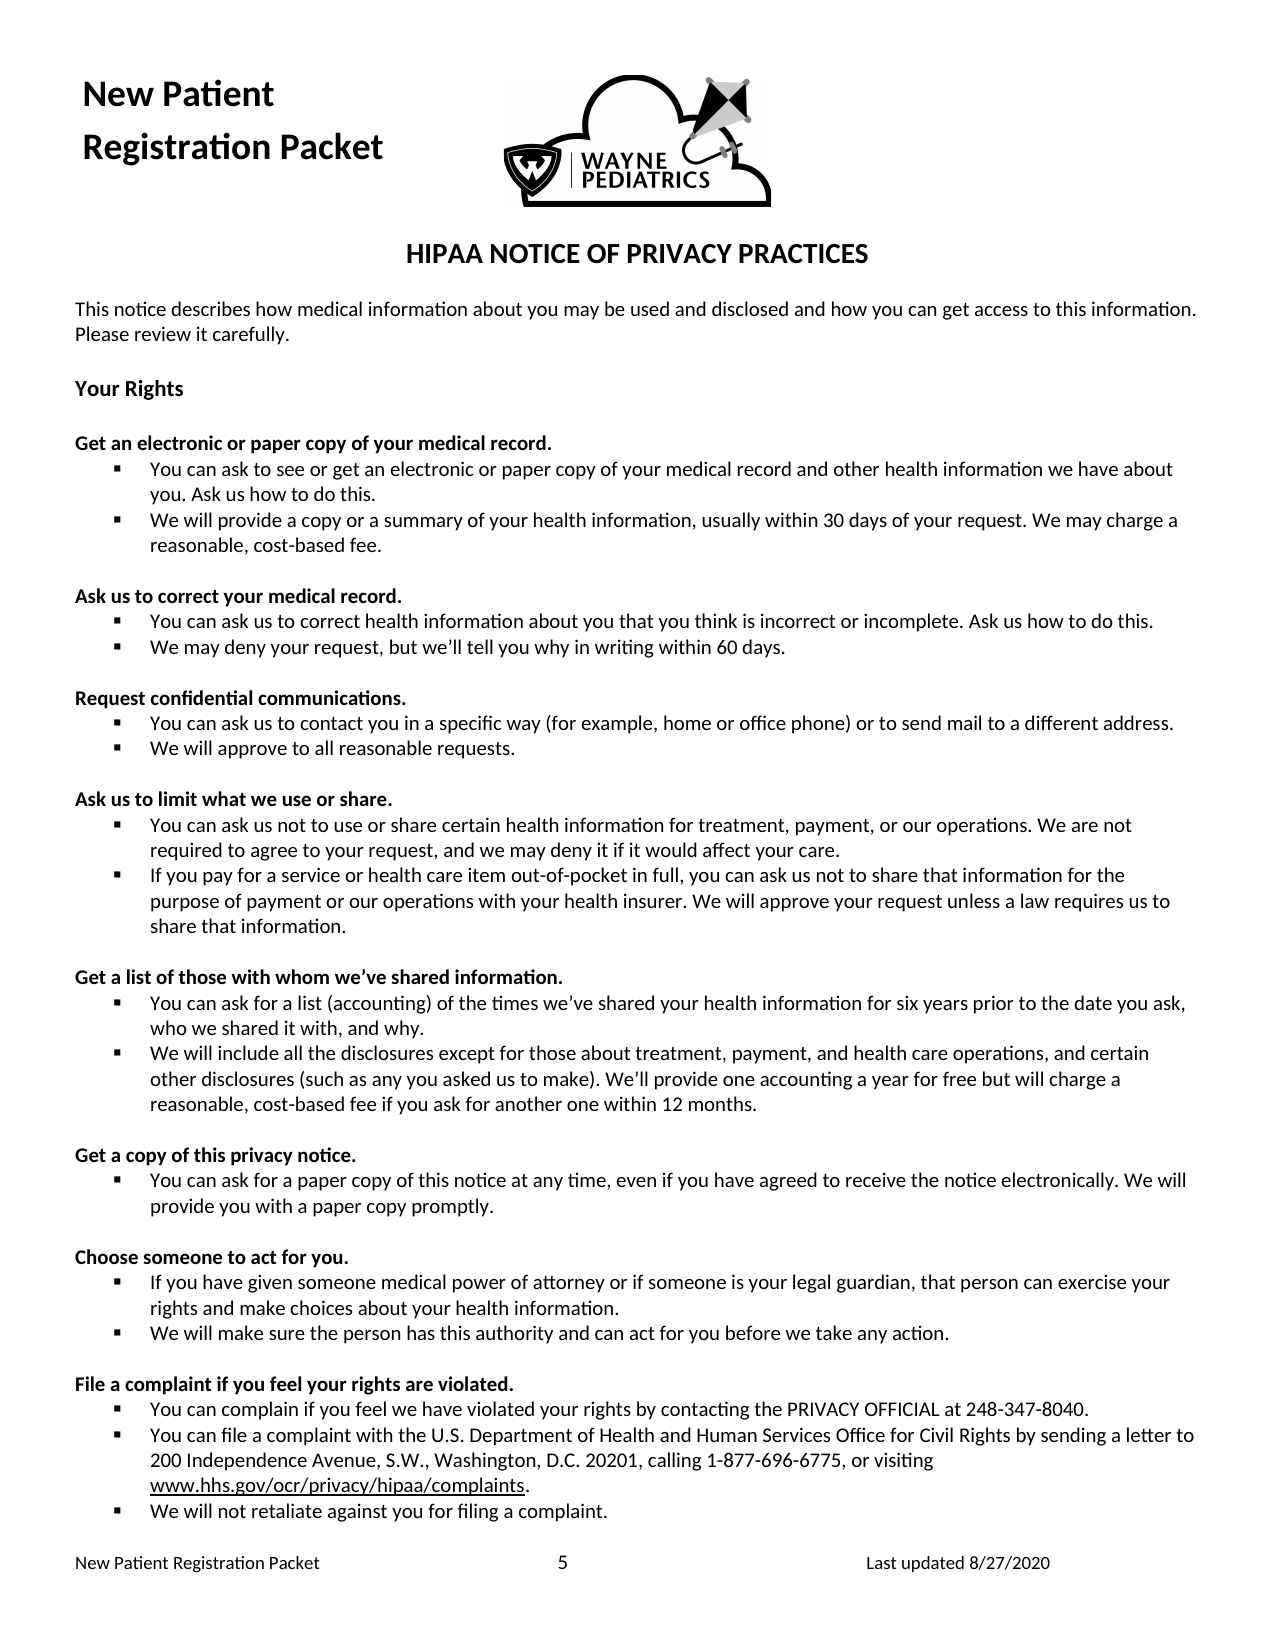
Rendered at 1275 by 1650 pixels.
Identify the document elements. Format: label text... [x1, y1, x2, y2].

text Get a copy of this privacy notice. [75, 1142, 1200, 1168]
text Ask us to limit what we use or share. [75, 786, 1200, 812]
list You can ask us not to use or share certain health information for treatment, payment, or our operations. We are not required to agree to your request, and we may deny it if it would affect your care. [112, 812, 1200, 863]
text HIPAA NOTICE OF PRIVACY PRACTICES [75, 235, 1200, 270]
text Request confidential communications. [75, 685, 1200, 710]
text Choose someone to act for you. [75, 1244, 1200, 1269]
list You can file a complaint with the U.S. Department of Health and Human Services Office for Civil Rights by sending a letter to 200 Independence Avenue, S.W., Washington, D.C. 20201, calling 1-877-696-6775, or visiting www.hhs.gov/ocr/privacy/hipaa/complaints. [112, 1422, 1200, 1498]
list You can complain if you feel we have violated your rights by contacting the PRIVACY OFFICIAL at 248-347-8040. [112, 1396, 1200, 1422]
list We will not retaliate against you for filing a complaint. [112, 1498, 1200, 1523]
list You can ask to see or get an electronic or paper copy of your medical record and other health information we have about you. Ask us how to do this. [112, 456, 1200, 507]
text This notice describes how medical information about you may be used and disclosed and how you can get access to this information. Please review it carefully. [75, 296, 1200, 347]
list You can ask for a paper copy of this notice at any time, even if you have agreed to receive the notice electronically. We will provide you with a paper copy promptly. [112, 1168, 1200, 1218]
text Ask us to correct your medical record. [75, 583, 1200, 608]
text File a complaint if you feel your rights are violated. [75, 1371, 1200, 1396]
text Your Rights [75, 374, 1200, 403]
list We will make sure the person has this authority and can act for you before we take any action. [112, 1320, 1200, 1346]
text Get a list of those with whom we’ve shared information. [75, 964, 1200, 990]
list You can ask for a list (accounting) of the times we’ve shared your health information for six years prior to the date you ask, who we shared it with, and why. [112, 990, 1200, 1041]
picture [503, 75, 772, 207]
list We will include all the disclosures except for those about treatment, payment, and health care operations, and certain other disclosures (such as any you asked us to make). We’ll provide one accounting a year for free but will charge a reasonable, cost-based fee if you ask for another one within 12 months. [112, 1041, 1200, 1117]
text Get an electronic or paper copy of your medical record. [75, 431, 1200, 456]
list You can ask us to correct health information about you that you think is incorrect or incomplete. Ask us how to do this. [112, 608, 1200, 634]
list We may deny your request, but we’ll tell you why in writing within 60 days. [112, 634, 1200, 659]
list You can ask us to contact you in a specific way (for example, home or office phone) or to send mail to a different address. [112, 710, 1200, 736]
list If you pay for a service or health care item out-of-pocket in full, you can ask us not to share that information for the purpose of payment or our operations with your health insurer. We will approve your request unless a law requires us to share that information. [112, 863, 1200, 939]
list We will approve to all reasonable requests. [112, 736, 1200, 761]
list We will provide a copy or a summary of your health information, usually within 30 days of your request. We may charge a reasonable, cost-based fee. [112, 507, 1200, 558]
list If you have given someone medical power of attorney or if someone is your legal guardian, that person can exercise your rights and make choices about your health information. [112, 1269, 1200, 1320]
